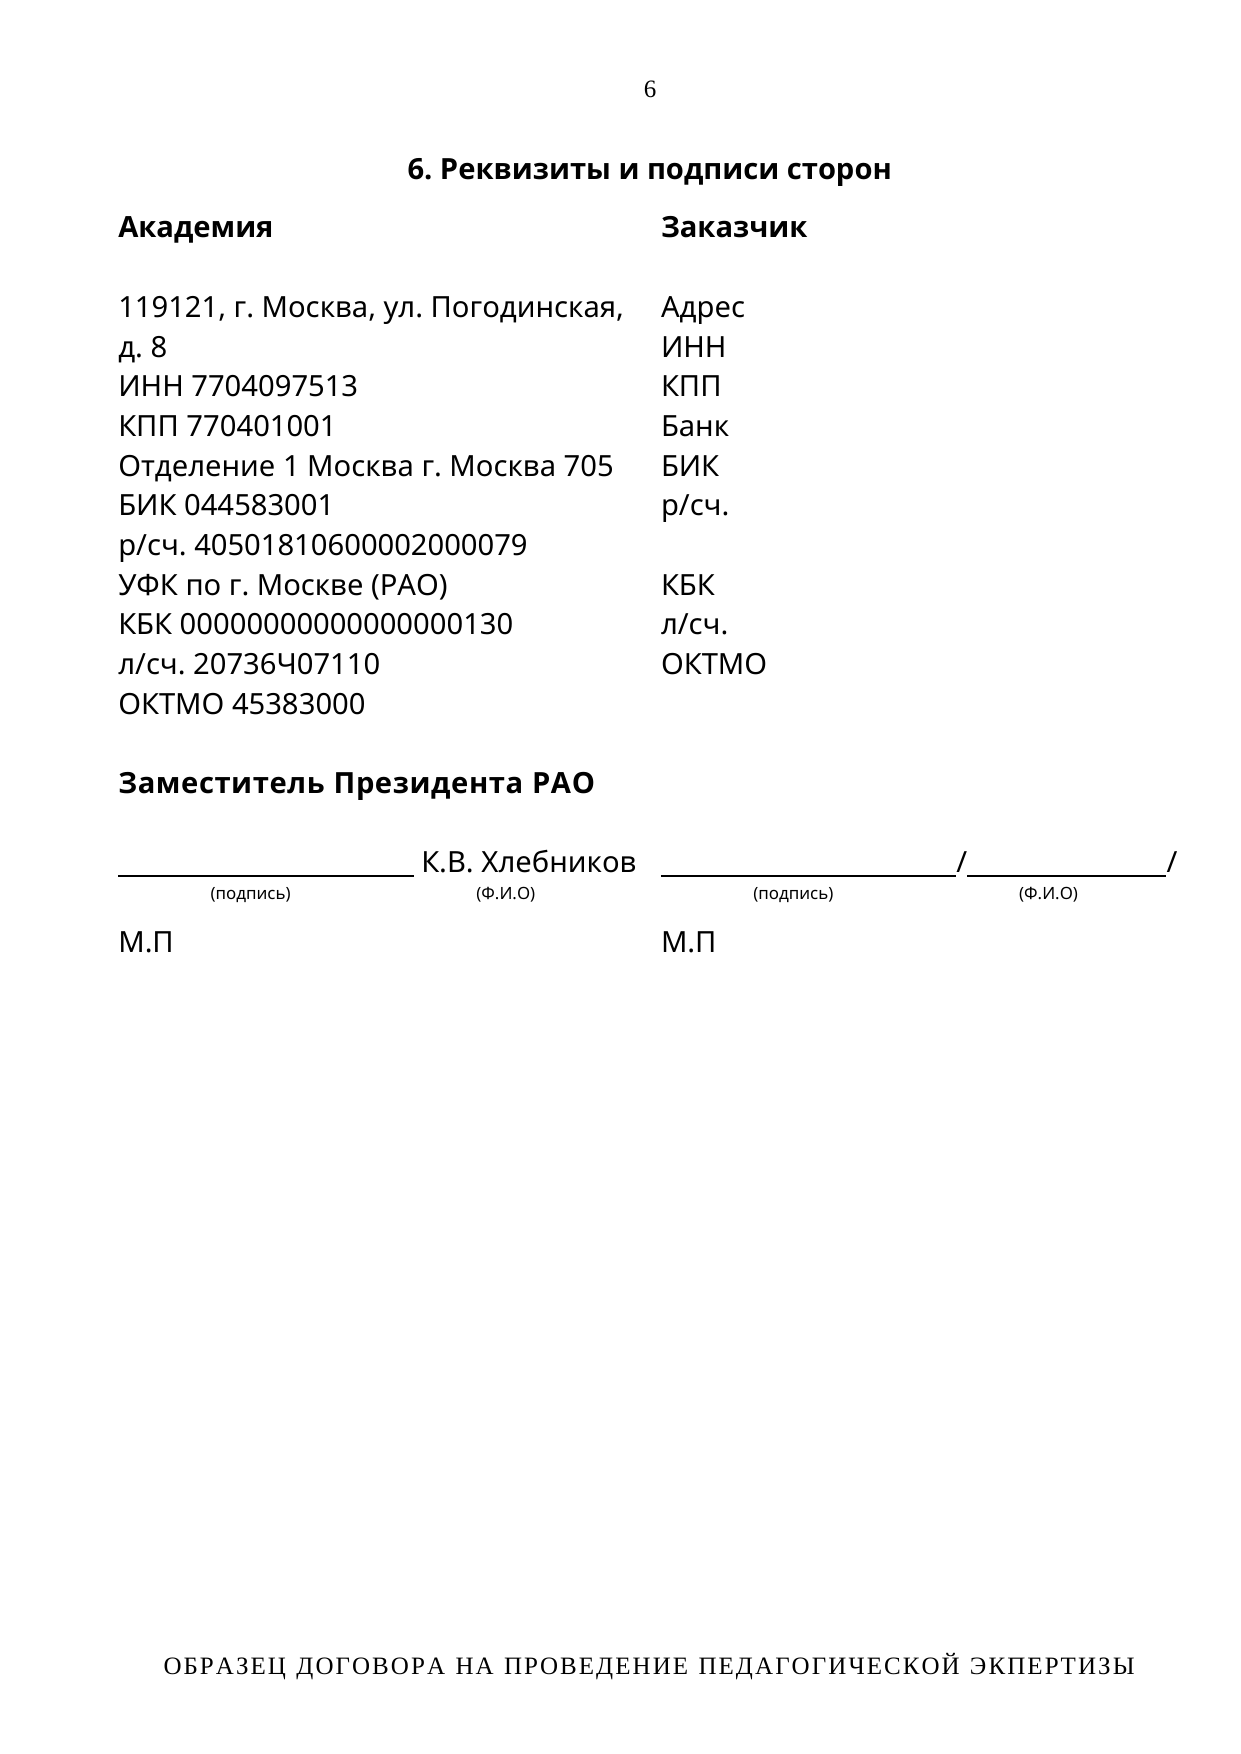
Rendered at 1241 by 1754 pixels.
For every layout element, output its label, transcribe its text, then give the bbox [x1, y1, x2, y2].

table_cell / / (подпись) (Ф.И.О) М.П [650, 763, 1192, 961]
table_header Академия 119121, г. Москва, ул. Погодинская, д. 8 ИНН 7704097513 КПП 770401001 Отделение 1 Москва г. Москва 705 БИК 044583001 р/сч. 40501810600002000079 УФК по г. Москве (РАО) КБК 00000000000000000130 л/сч. 20736Ч07110 ОКТМО 45383000 [107, 207, 649, 762]
table_cell Заместитель Президента РАО К.В. Хлебников (подпись) (Ф.И.О) М.П [107, 763, 649, 961]
table_header Заказчик Адрес ИНН КПП Банк БИК р/сч. КБК л/сч. ОКТМО [650, 207, 1192, 762]
text 6. Реквизиты и подписи сторон [118, 149, 1181, 188]
